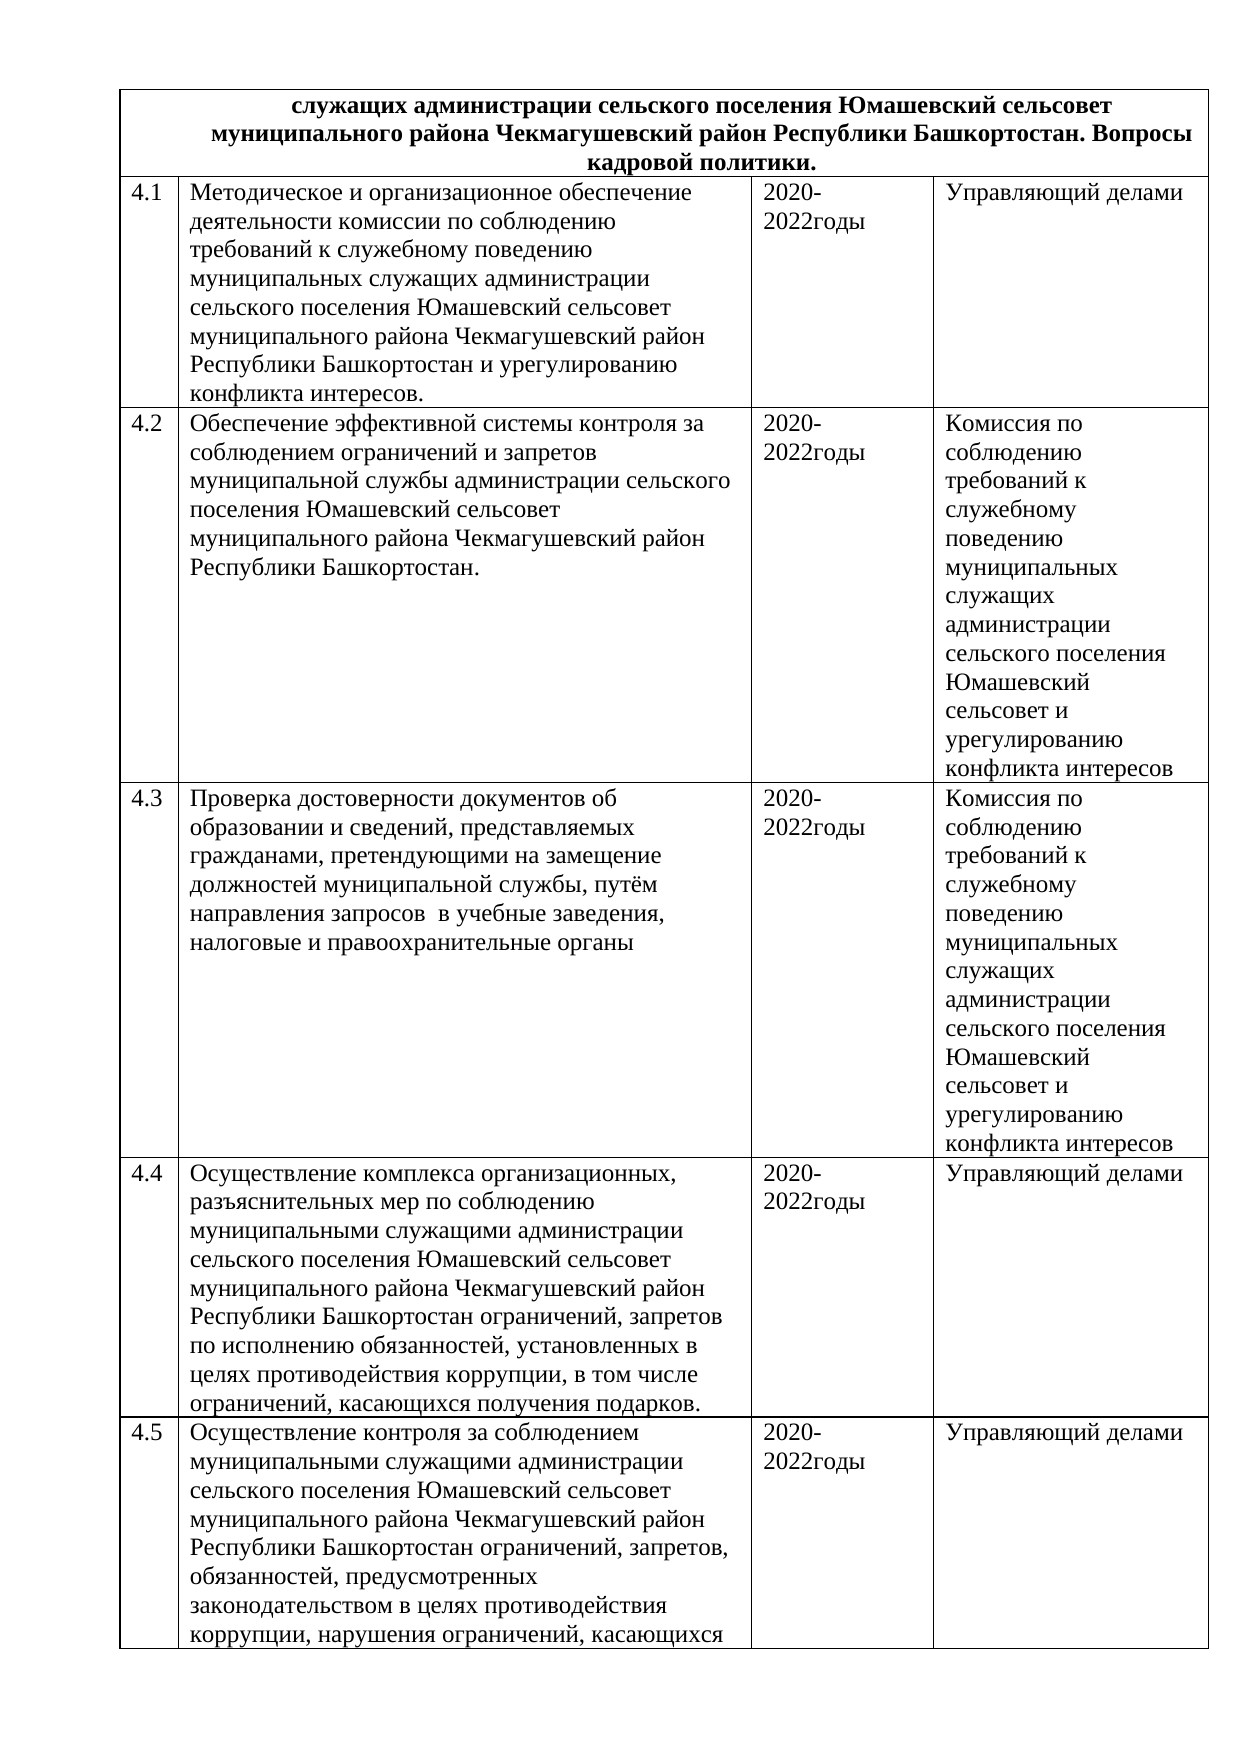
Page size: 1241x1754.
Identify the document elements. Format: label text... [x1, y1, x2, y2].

table_cell 4.5 [121, 1418, 178, 1647]
table_cell 4.3 [121, 783, 178, 1157]
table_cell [121, 90, 1208, 176]
table_cell 4.2 [121, 408, 178, 782]
table_cell Осуществление комплекса организационных, разъяснительных мер по соблюдению муниципальными служащими администрации сельского поселения Юмашевский сельсовет муниципального района Чекмагушевский район Республики Башкортостан ограничений, запретов по исполнению обязанностей, установленных в целях противодействия коррупции, в том числе ограничений, касающихся получения подарков. [179, 1158, 751, 1416]
table_cell Проверка достоверности документов об образовании и сведений, представляемых гражданами, претендующими на замещение должностей муниципальной службы, путём направления запросов в учебные заведения, налоговые и правоохранительные органы [179, 783, 751, 1157]
table_cell 2020-2022годы [752, 783, 933, 1157]
table_cell Комиссия по соблюдению требований к служебному поведению муниципальных служащих администрации сельского поселения Юмашевский сельсовет и урегулированию конфликта интересов [934, 408, 1208, 782]
table_cell Управляющий делами [934, 177, 1208, 407]
table_cell Методическое и организационное обеспечение деятельности комиссии по соблюдению требований к служебному поведению муниципальных служащих администрации сельского поселения Юмашевский сельсовет муниципального района Чекмагушевский район Республики Башкортостан и урегулированию конфликта интересов. [179, 177, 751, 407]
table_cell 4.4 [121, 1158, 178, 1416]
table_cell 2020-2022годы [752, 1418, 933, 1647]
table_cell Управляющий делами [934, 1418, 1208, 1647]
table_cell 4.1 [121, 177, 178, 407]
table_cell Управляющий делами [934, 1158, 1208, 1416]
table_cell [179, 1418, 751, 1647]
table_cell Обеспечение эффективной системы контроля за соблюдением ограничений и запретов муниципальной службы администрации сельского поселения Юмашевский сельсовет муниципального района Чекмагушевский район Республики Башкортостан. [179, 408, 751, 782]
table_cell 2020-2022годы [752, 177, 933, 407]
table_cell 2020-2022годы [752, 1158, 933, 1416]
table_cell Комиссия по соблюдению требований к служебному поведению муниципальных служащих администрации сельского поселения Юмашевский сельсовет и урегулированию конфликта интересов [934, 783, 1208, 1157]
table_cell 2020-2022годы [752, 408, 933, 782]
